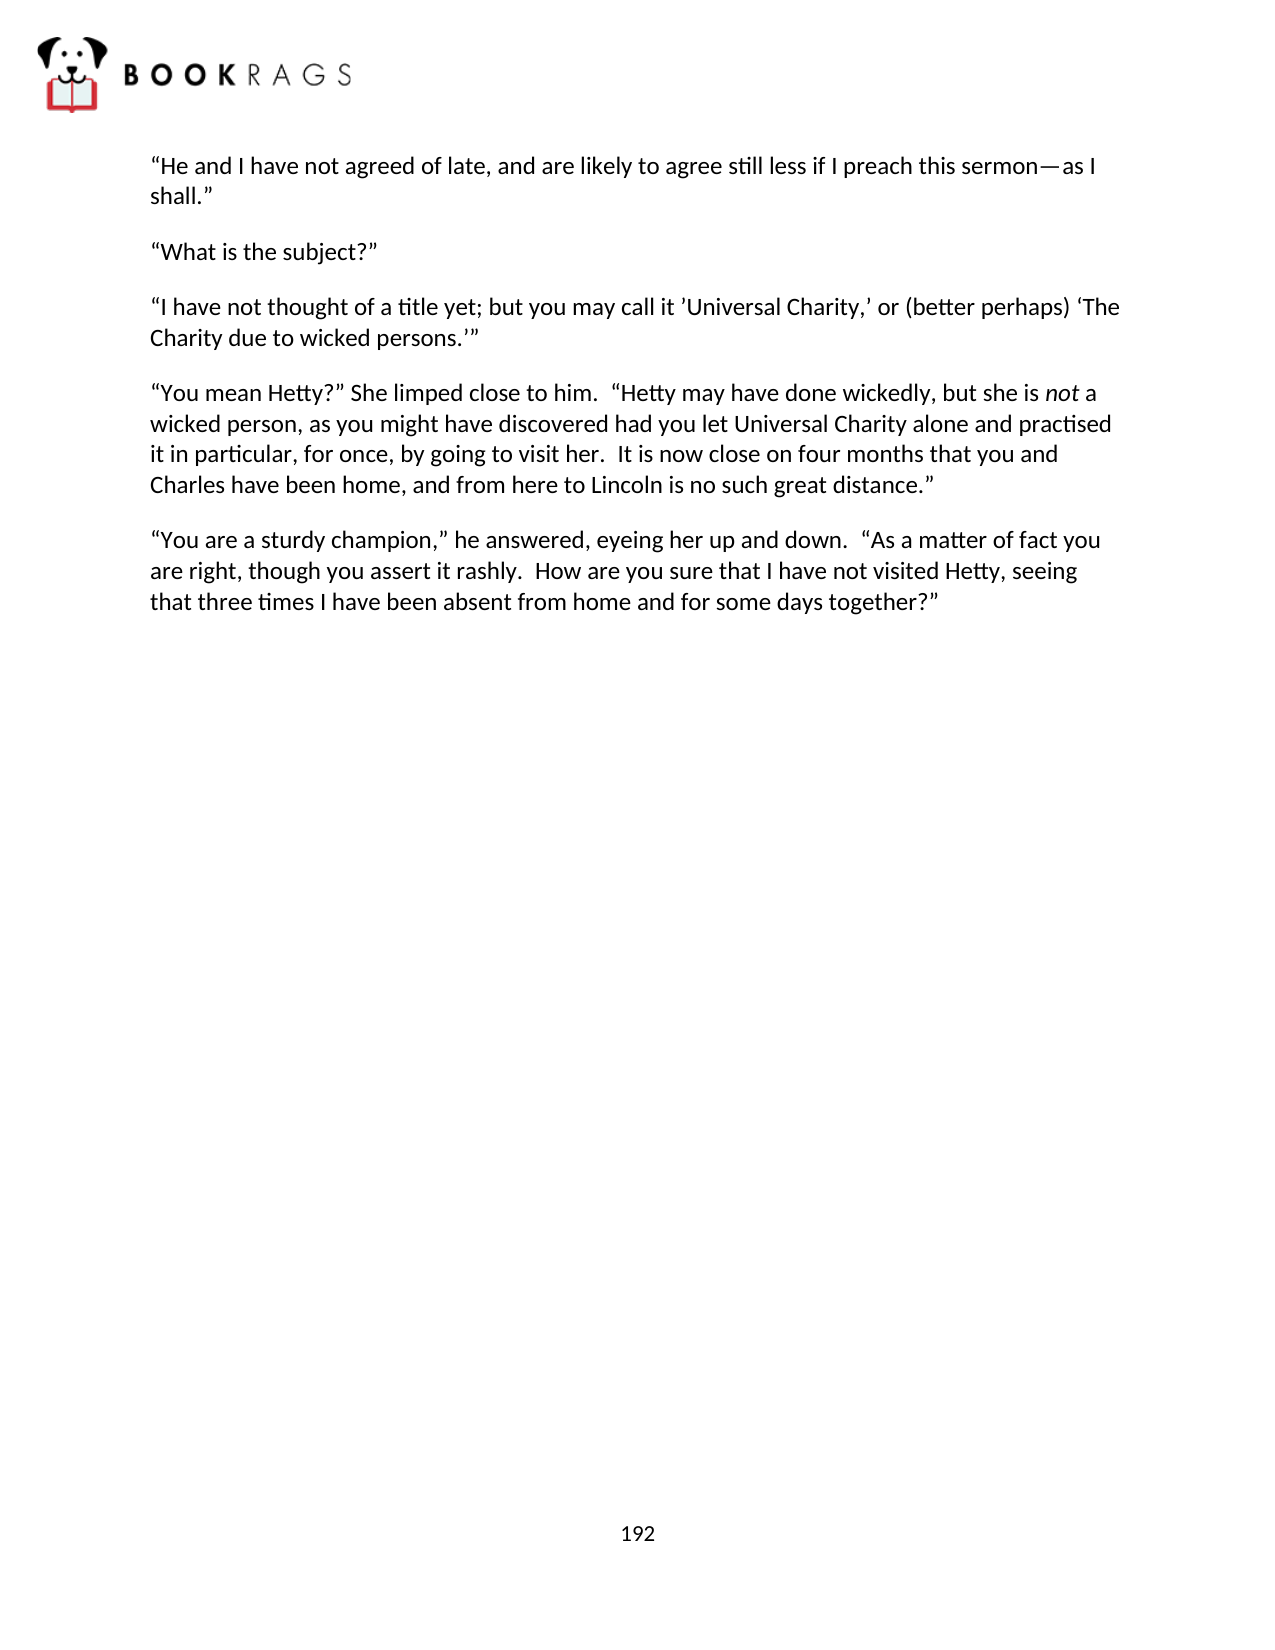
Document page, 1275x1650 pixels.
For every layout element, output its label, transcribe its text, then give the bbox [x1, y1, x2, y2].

text “You mean Hetty?” She limped close to him. “Hetty may have done wickedly, but she is not a wicked person, as you might have discovered had you let Universal Charity alone and practised it in particular, for once, by going to visit her. It is now close on four months that you and Charles have been home, and from here to Lincoln is no such great distance.” [150, 378, 1125, 500]
text “You are a sturdy champion,” he answered, eyeing her up and down. “As a matter of fact you are right, though you assert it rashly. How are you sure that I have not visited Hetty, seeing that three times I have been absent from home and for some days together?” [150, 525, 1125, 616]
text “He and I have not agreed of late, and are likely to agree still less if I preach this sermon—­as I shall.” [150, 150, 1125, 211]
text “I have not thought of a title yet; but you may call it ’Universal Charity,’ or (better perhaps) ‘The Charity due to wicked persons.’” [150, 292, 1125, 353]
text “What is the subject?” [150, 236, 1125, 267]
picture [37, 37, 351, 113]
